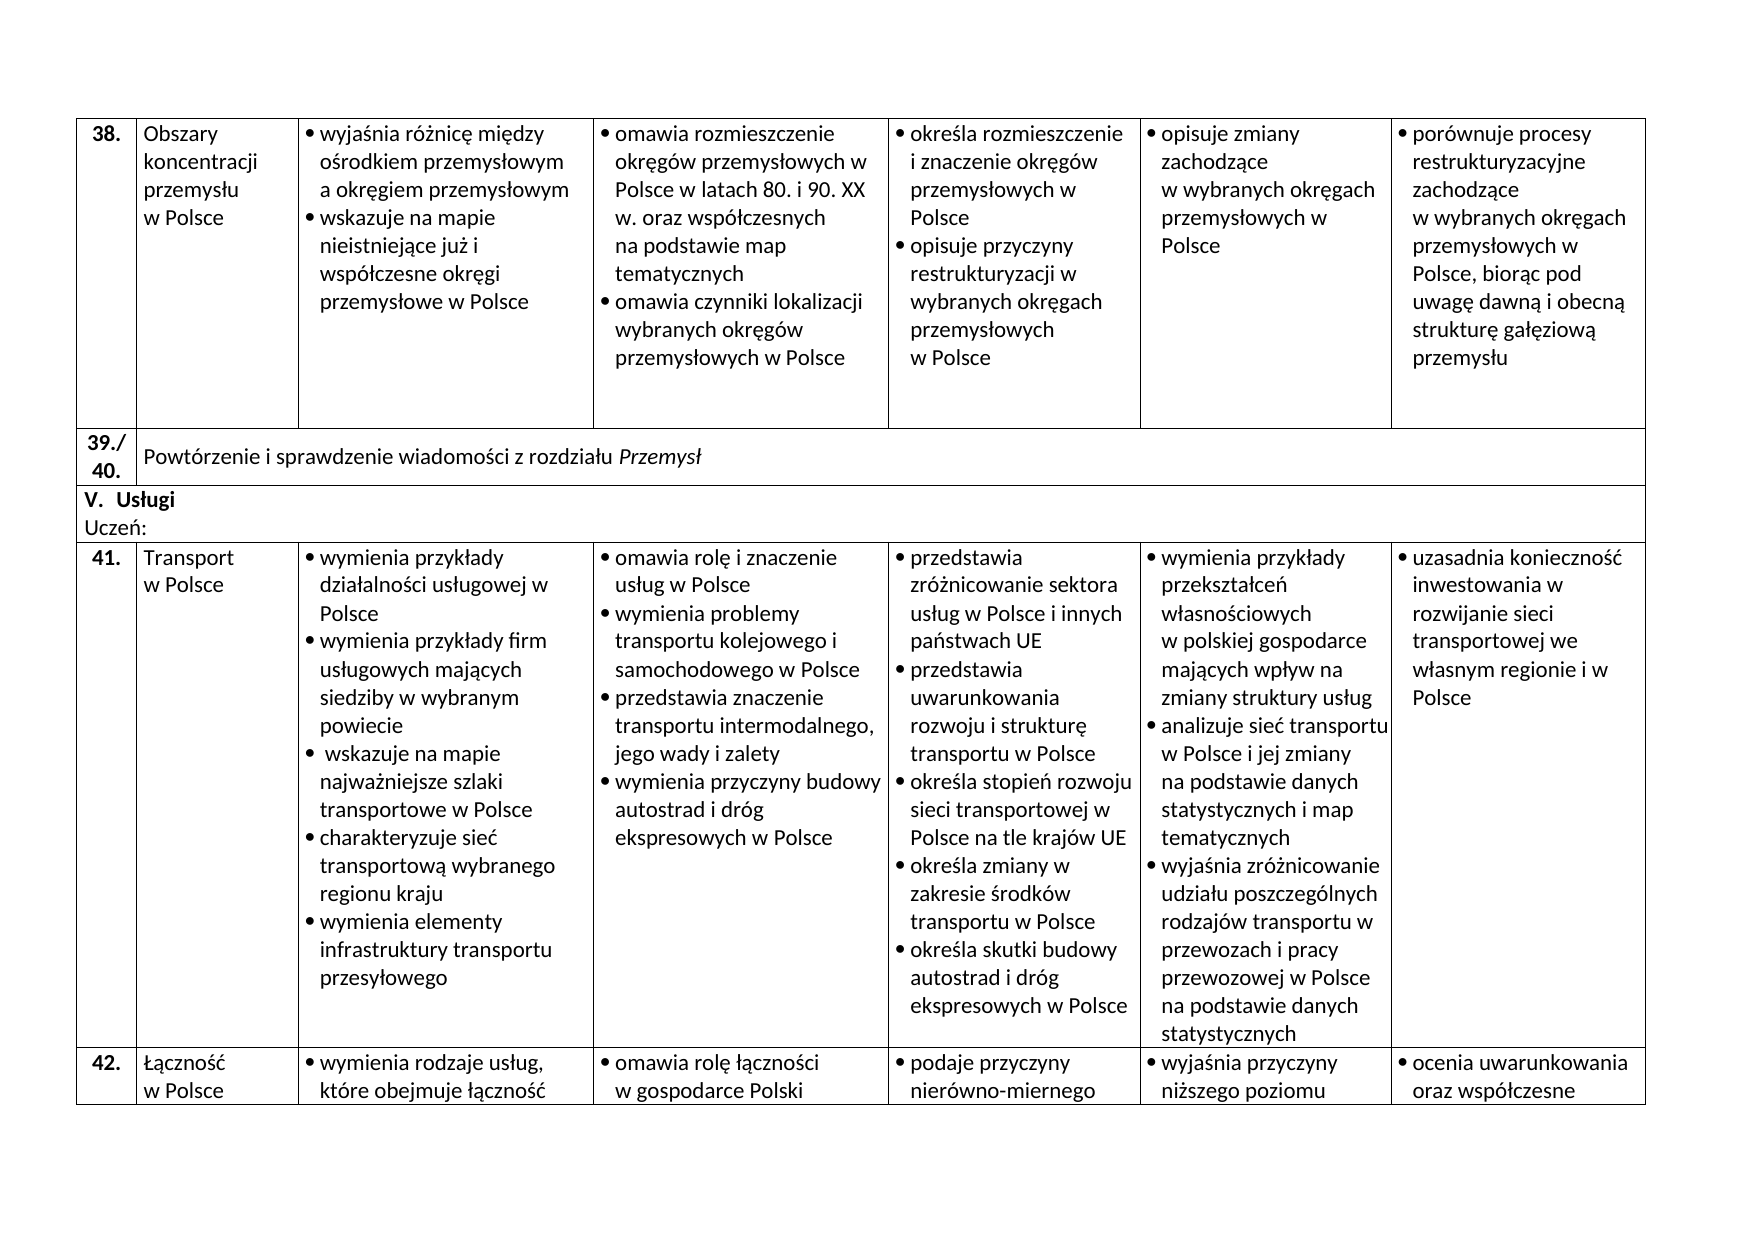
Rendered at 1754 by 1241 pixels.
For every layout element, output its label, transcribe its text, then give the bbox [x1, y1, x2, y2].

table_cell wymienia przykłady działalności usługowej w Polsce wymienia przykłady firm usługowych mających siedziby w wybranym powiecie wskazuje na mapie najważniejsze szlaki transportowe w Polsce charakteryzuje sieć transportową wybranego regionu kraju wymienia elementy infrastruktury transportu przesyłowego [299, 543, 593, 1047]
table_cell opisuje zmiany zachodzące w wybranych okręgach przemysłowych w Polsce [1141, 119, 1391, 427]
table_cell Obszary koncentracji przemysłu w Polsce [137, 119, 298, 427]
table_cell porównuje procesy restrukturyzacyjne zachodzące w wybranych okręgach przemysłowych w Polsce, biorąc pod uwagę dawną i obecną strukturę gałęziową przemysłu [1392, 119, 1645, 427]
table_cell 38. [77, 119, 136, 427]
table_cell 41. [77, 543, 136, 1047]
table_cell wymienia przykłady przekształceń własnościowych w polskiej gospodarce mających wpływ na zmiany struktury usług analizuje sieć transportu w Polsce i jej zmiany na podstawie danych statystycznych i map tematycznych wyjaśnia zróżnicowanie udziału poszczególnych rodzajów transportu w przewozach i pracy przewozowej w Polsce na podstawie danych statystycznych [1141, 543, 1391, 1047]
table_cell Transport w Polsce [137, 543, 298, 1047]
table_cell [299, 1048, 593, 1104]
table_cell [1392, 1048, 1645, 1104]
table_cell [594, 1048, 888, 1104]
table_cell wyjaśnia różnicę między ośrodkiem przemysłowym a okręgiem przemysłowym wskazuje na mapie nieistniejące już i współczesne okręgi przemysłowe w Polsce [299, 119, 593, 427]
table_cell przedstawia zróżnicowanie sektora usług w Polsce i innych państwach UE przedstawia uwarunkowania rozwoju i strukturę transportu w Polsce określa stopień rozwoju sieci transportowej w Polsce na tle krajów UE określa zmiany w zakresie środków transportu w Polsce określa skutki budowy autostrad i dróg ekspresowych w Polsce [889, 543, 1140, 1047]
table_cell Łączność w Polsce [137, 1048, 298, 1104]
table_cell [889, 1048, 1140, 1104]
table_cell 39./40. [77, 429, 136, 484]
table_cell Powtórzenie i sprawdzenie wiadomości z rozdziału Przemysł [137, 429, 1645, 484]
table_cell 42. [77, 1048, 136, 1104]
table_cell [1141, 1048, 1391, 1104]
table_cell omawia rozmieszczenie okręgów przemysłowych w Polsce w latach 80. i 90. XX w. oraz współczesnych na podstawie map tematycznych omawia czynniki lokalizacji wybranych okręgów przemysłowych w Polsce [594, 119, 888, 427]
table_cell uzasadnia konieczność inwestowania w rozwijanie sieci transportowej we własnym regionie i w Polsce [1392, 543, 1645, 1047]
table_cell Usługi Uczeń: [77, 486, 1645, 542]
table_cell określa rozmieszczenie i znaczenie okręgów przemysłowych w Polsce opisuje przyczyny restrukturyzacji w wybranych okręgach przemysłowych w Polsce [889, 119, 1140, 427]
table_cell omawia rolę i znaczenie usług w Polsce wymienia problemy transportu kolejowego i samochodowego w Polsce przedstawia znaczenie transportu intermodalnego, jego wady i zalety wymienia przyczyny budowy autostrad i dróg ekspresowych w Polsce [594, 543, 888, 1047]
